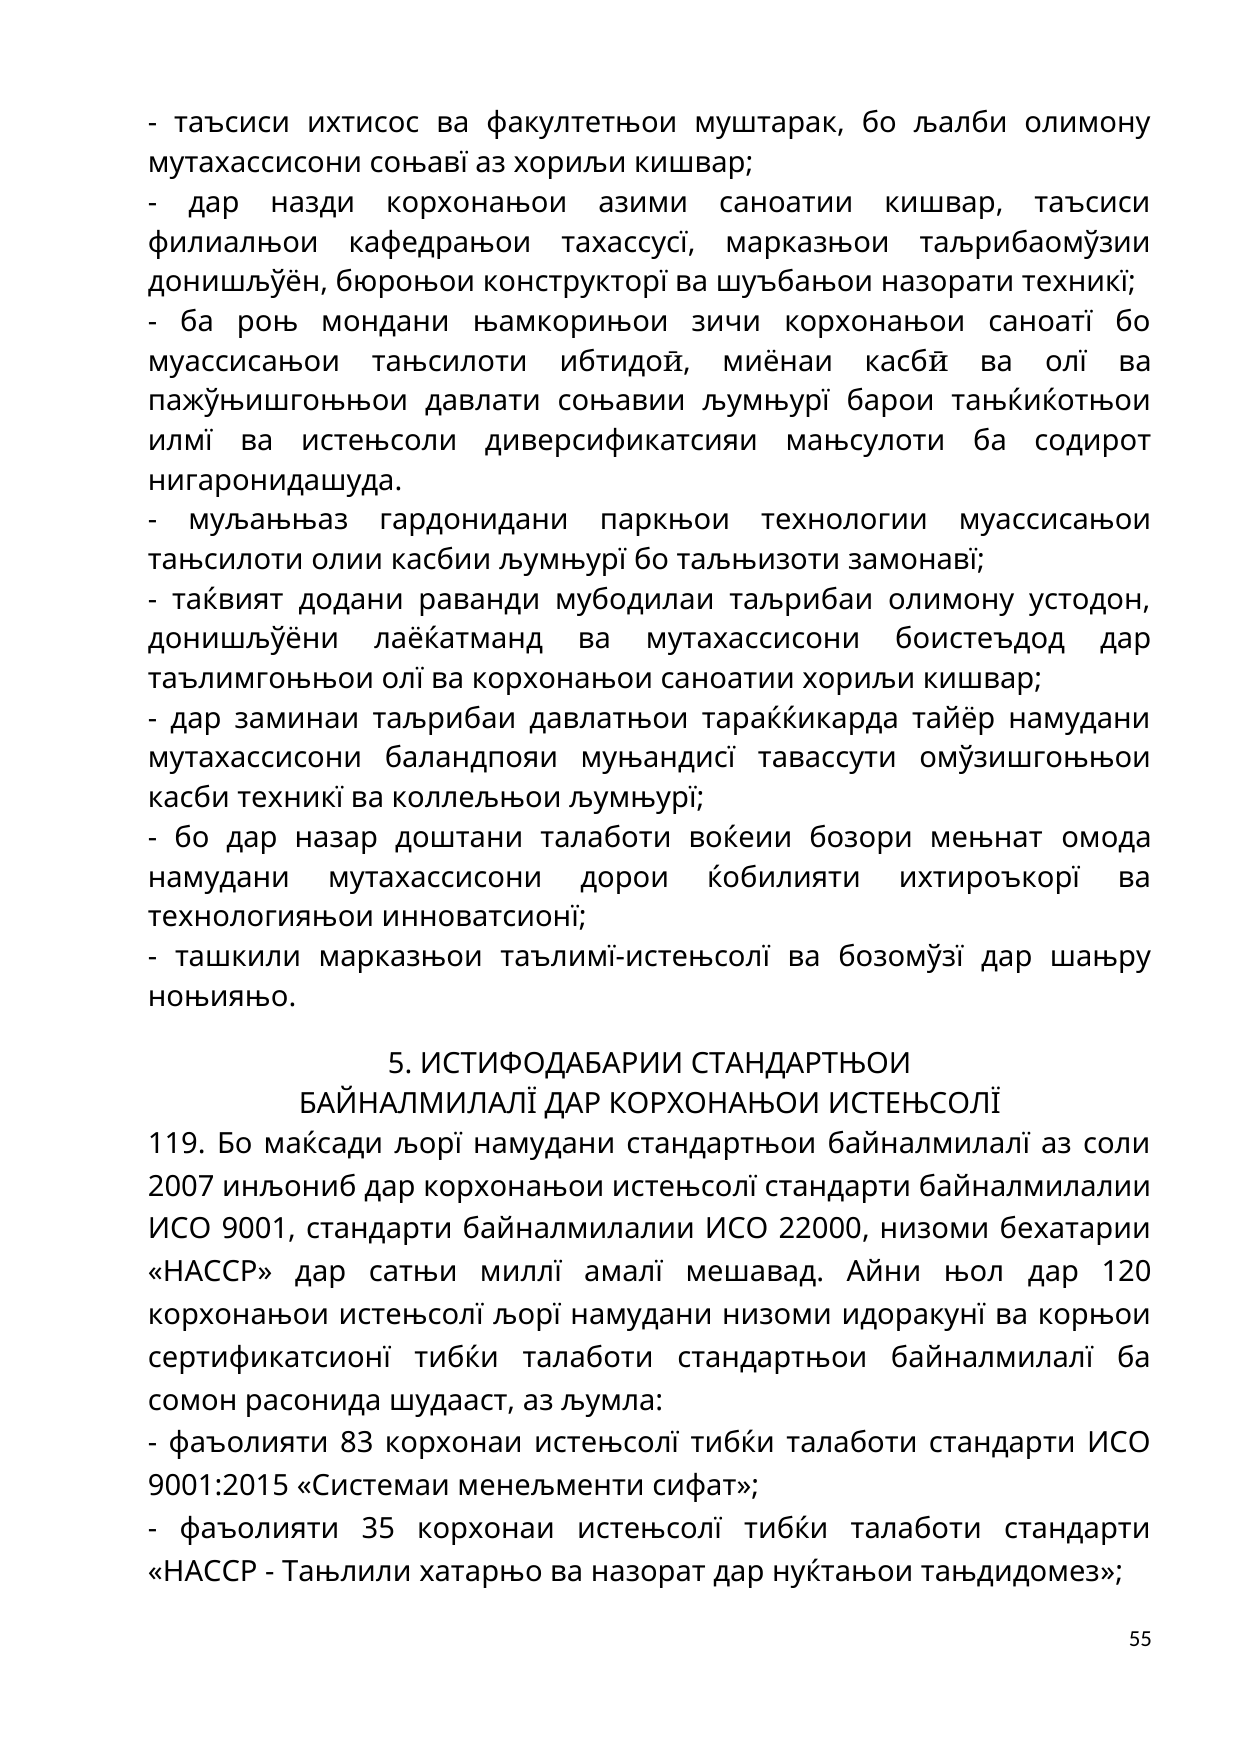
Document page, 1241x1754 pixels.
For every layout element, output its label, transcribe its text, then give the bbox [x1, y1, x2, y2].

text - дар заминаи таљрибаи давлатњои тараќќикарда тайёр намудани мутахассисони баландпояи муњандисї тавассути омўзишгоњњои касби техникї ва коллељњои љумњурї; [148, 697, 1152, 816]
list БАЙНАЛМИЛАЛЇ ДАР КОРХОНАЊОИ ИСТЕЊСОЛЇ [148, 1082, 1152, 1122]
text - фаъолияти 83 корхонаи истењсолї тибќи талаботи стандарти ИСО 9001:2015 «Системаи менељменти сифат»; [148, 1422, 1152, 1504]
text - ташкили марказњои таълимї-истењсолї ва бозомўзї дар шањру ноњияњо. [148, 935, 1152, 1014]
text - фаъолияти 35 корхонаи истењсолї тибќи талаботи стандарти «НАССР - Тањлили хатарњо ва назорат дар нуќтањои тањдидомез»; [148, 1507, 1152, 1590]
text - таъсиси ихтисос ва факултетњои муштарак, бо љалби олимону мутахассисони соњавї аз хориљи кишвар; [148, 102, 1152, 181]
text - бо дар назар доштани талаботи воќеии бозори мењнат омода намудани мутахассисони дорои ќобилияти ихтироъкорї ва технологияњои инноватсионї; [148, 816, 1152, 935]
list 5. ИСТИФОДАБАРИИ СТАНДАРТЊОИ [148, 1043, 1152, 1082]
text - муљањњаз гардонидани паркњои технологии муассисањои тањсилоти олии касбии љумњурї бо таљњизоти замонавї; [148, 499, 1152, 578]
text - ба роњ мондани њамкорињои зичи корхонањои саноатї бо муассисањои тањсилоти ибтидоӣ, миёнаи касбӣ ва олї ва пажўњишгоњњои давлати соњавии љумњурї барои тањќиќотњои илмї ва истењсоли диверсификатсияи мањсулоти ба содирот нигаронидашуда. [148, 300, 1152, 499]
text - таќвият додани раванди мубодилаи таљрибаи олимону устодон, донишљўёни лаёќатманд ва мутахассисони боистеъдод дар таълимгоњњои олї ва корхонањои саноатии хориљи кишвар; [148, 578, 1152, 697]
text - дар назди корхонањои азими саноатии кишвар, таъсиси филиалњои кафедрањои тахассусї, марказњои таљрибаомўзии донишљўён, бюроњои конструкторї ва шуъбањои назорати техникї; [148, 181, 1152, 300]
text 119. Бо маќсади љорї намудани стандартњои байналмилалї аз соли 2007 инљониб дар корхонањои истењсолї стандарти байналмилалии ИСО 9001, стандарти байналмилалии ИСО 22000, низоми бехатарии «НАССР» дар сатњи миллї амалї мешавад. Айни њол дар 120 корхонањои истењсолї љорї намудани низоми идоракунї ва корњои сертификатсионї тибќи талаботи стандартњои байналмилалї ба сомон расонида шудааст, аз љумла: [148, 1122, 1152, 1418]
